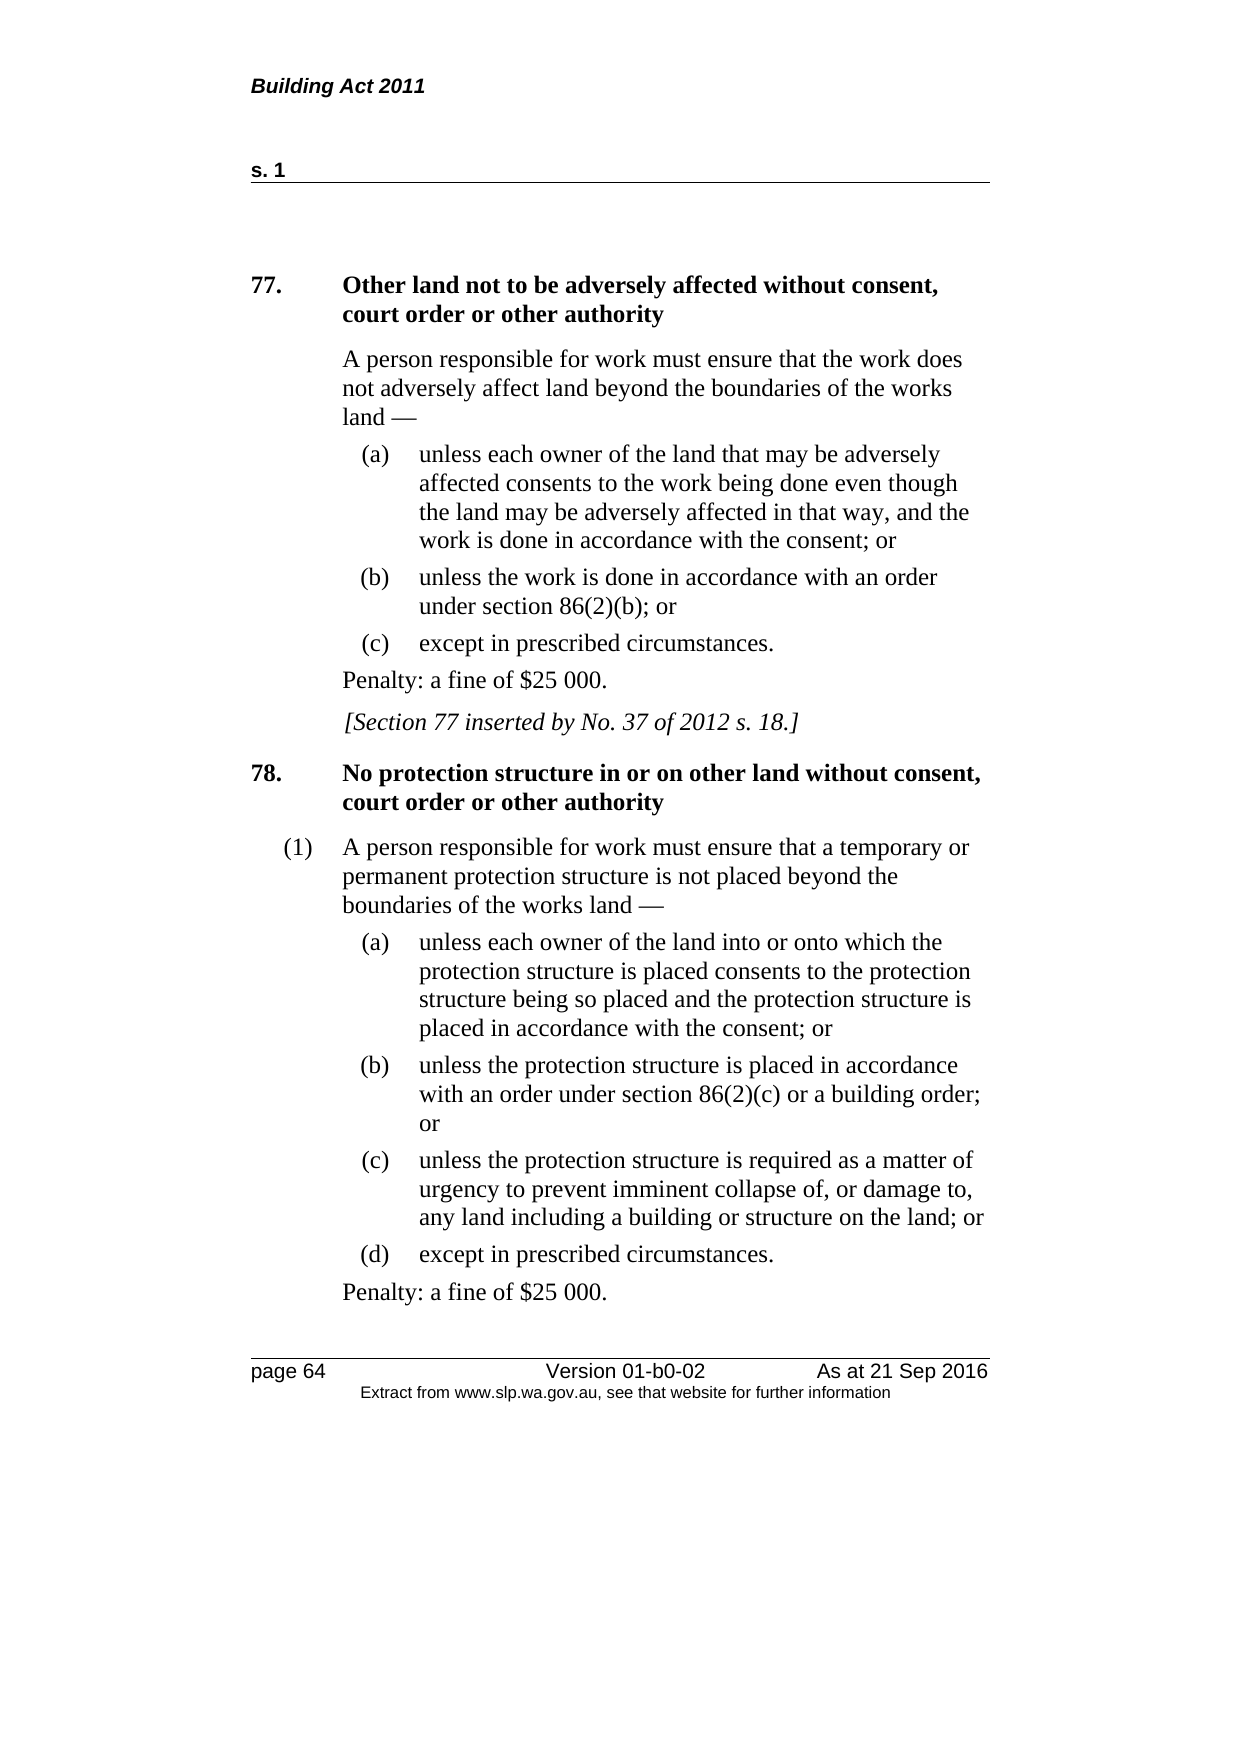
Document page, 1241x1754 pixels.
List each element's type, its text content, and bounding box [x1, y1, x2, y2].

subtitle 78. No protection structure in or on other land without consent, court order or other authority [251, 758, 990, 816]
text (c) except in prescribed circumstances. [251, 628, 990, 657]
text (c) unless the protection structure is required as a matter of urgency to prevent imminent collapse of, or damage to, any land including a building or structure on the land; or [251, 1145, 990, 1231]
text (d) except in prescribed circumstances. [251, 1239, 990, 1268]
subtitle 77. Other land not to be adversely affected without consent, court order or other authority [251, 270, 990, 328]
text (b) unless the protection structure is placed in accordance with an order under section 86(2)(c) or a building order; or [251, 1050, 990, 1137]
text [Section 77 inserted by No. 37 of 2012 s. 18.] [251, 707, 990, 735]
text Penalty: a fine of $25 000. [251, 665, 990, 694]
text (a) unless each owner of the land into or onto which the protection structure is placed consents to the protection structure being so placed and the protection structure is placed in accordance with the consent; or [251, 927, 990, 1042]
text A person responsible for work must ensure that the work does not adversely affect land beyond the boundaries of the works land — [251, 344, 990, 431]
text Penalty: a fine of $25 000. [251, 1277, 990, 1305]
text (1) A person responsible for work must ensure that a temporary or permanent protection structure is not placed beyond the boundaries of the works land — [251, 832, 990, 919]
text (b) unless the work is done in accordance with an order under section 86(2)(b); or [251, 562, 990, 620]
text (a) unless each owner of the land that may be adversely affected consents to the work being done even though the land may be adversely affected in that way, and the work is done in accordance with the consent; or [251, 439, 990, 554]
